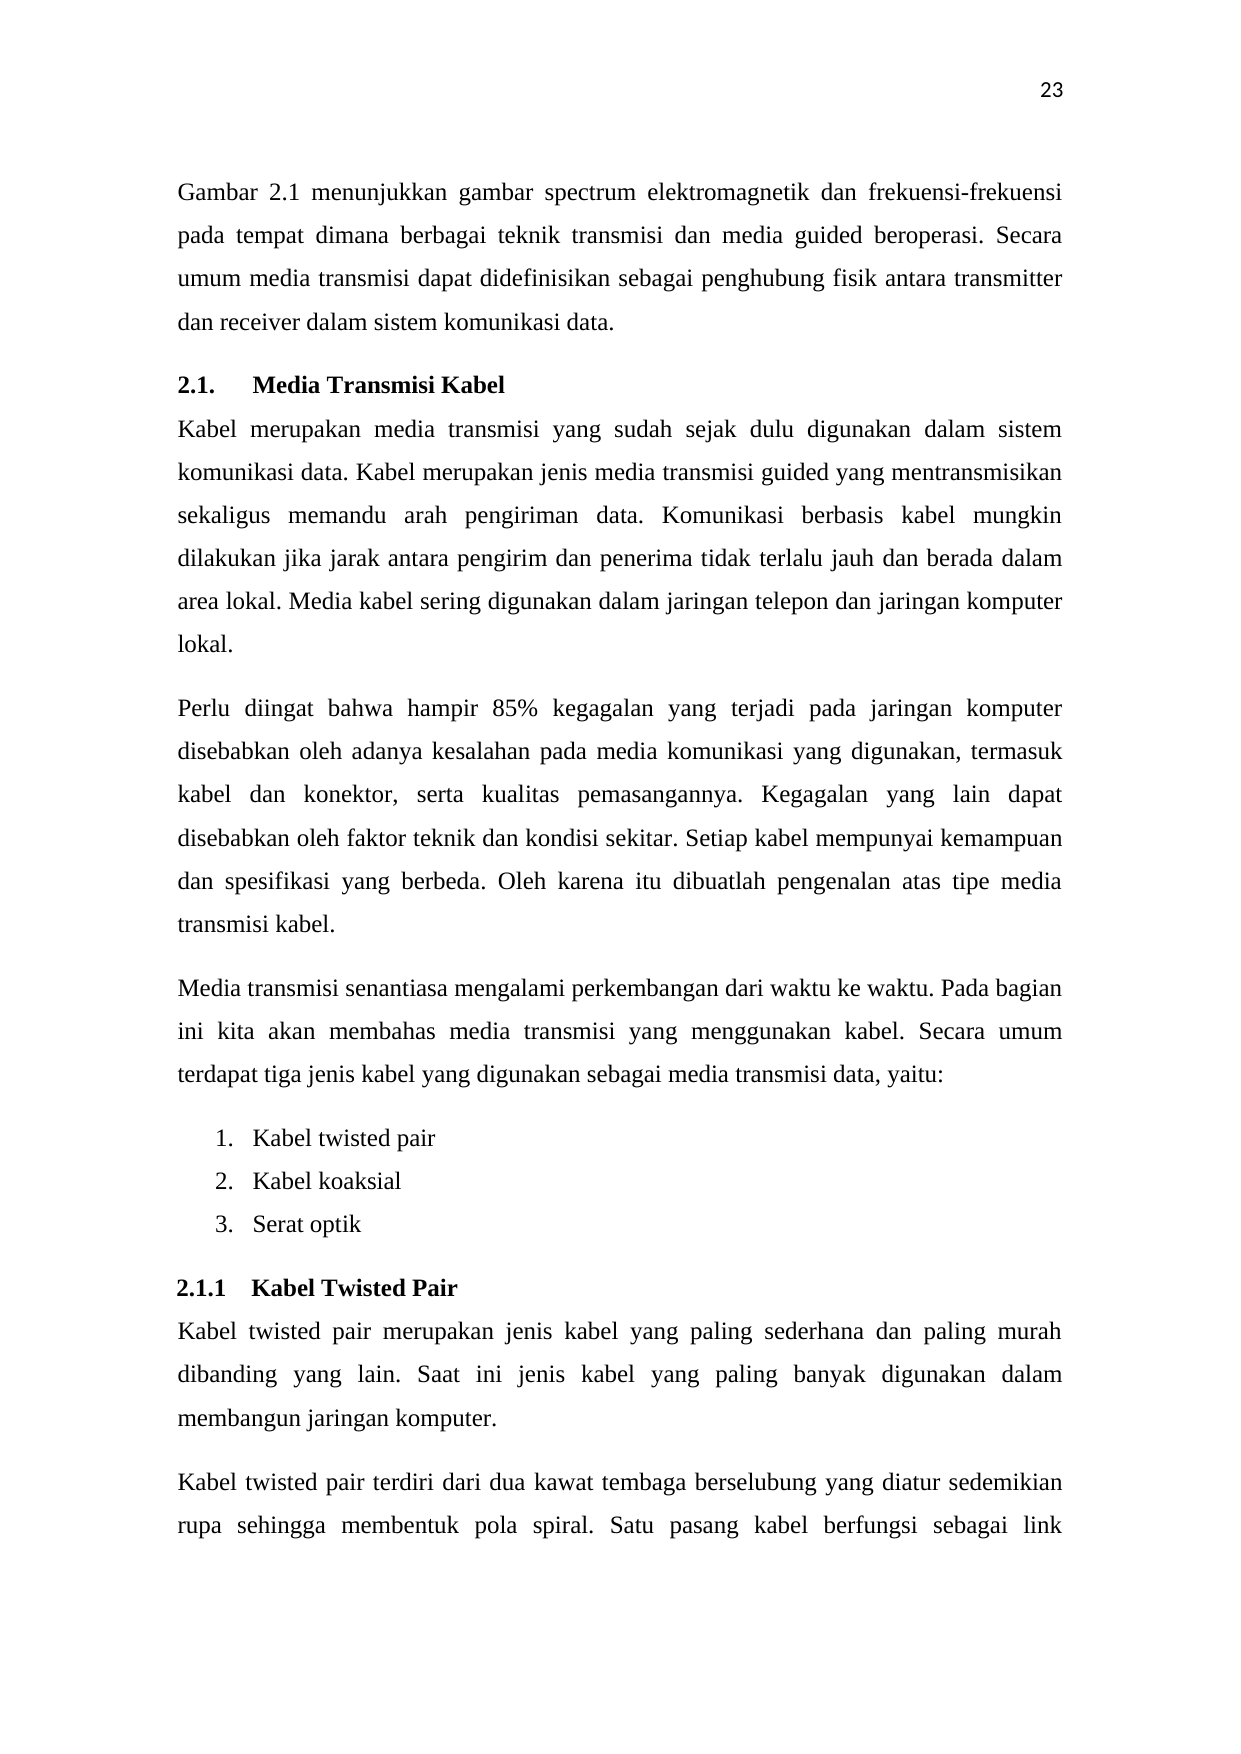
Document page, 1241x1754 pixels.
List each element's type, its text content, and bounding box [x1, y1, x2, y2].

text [177, 1467, 1063, 1538]
text Media transmisi senantiasa mengalami perkembangan dari waktu ke waktu. Pada bagian ini kita akan membahas media transmisi yang menggunakan kabel. Secara umum terdapat tiga jenis kabel yang digunakan sebagai media transmisi data, yaitu: [177, 973, 1063, 1088]
text Kabel twisted pair merupakan jenis kabel yang paling sederhana dan paling murah dibanding yang lain. Saat ini jenis kabel yang paling banyak digunakan dalam membangun jaringan komputer. [177, 1316, 1063, 1431]
list Kabel twisted pair [215, 1123, 1063, 1152]
list Gambar 2.1 menunjukkan gambar spectrum elektromagnetik dan frekuensi-frekuensi pada tempat dimana berbagai teknik transmisi dan media guided beroperasi. Secara umum media transmisi dapat didefinisikan sebagai penghubung fisik antara transmitter dan receiver dalam sistem komunikasi data. [177, 177, 1063, 335]
text Kabel merupakan media transmisi yang sudah sejak dulu digunakan dalam sistem komunikasi data. Kabel merupakan jenis media transmisi guided yang mentransmisikan sekaligus memandu arah pengiriman data. Komunikasi berbasis kabel mungkin dilakukan jika jarak antara pengirim dan penerima tidak terlalu jauh dan berada dalam area lokal. Media kabel sering digunakan dalam jaringan telepon dan jaringan komputer lokal. [177, 414, 1063, 658]
text Perlu diingat bahwa hampir 85% kegagalan yang terjadi pada jaringan komputer disebabkan oleh adanya kesalahan pada media komunikasi yang digunakan, termasuk kabel dan konektor, serta kualitas pemasangannya. Kegagalan yang lain dapat disebabkan oleh faktor teknik dan kondisi sekitar. Setiap kabel mempunyai kemampuan dan spesifikasi yang berbeda. Oleh karena itu dibuatlah pengenalan atas tipe media transmisi kabel. [177, 693, 1063, 938]
subtitle Media Transmisi Kabel [177, 371, 1063, 399]
list Kabel koaksial [215, 1166, 1063, 1195]
subtitle Kabel Twisted Pair [176, 1273, 1063, 1302]
list Serat optik [215, 1209, 1063, 1238]
